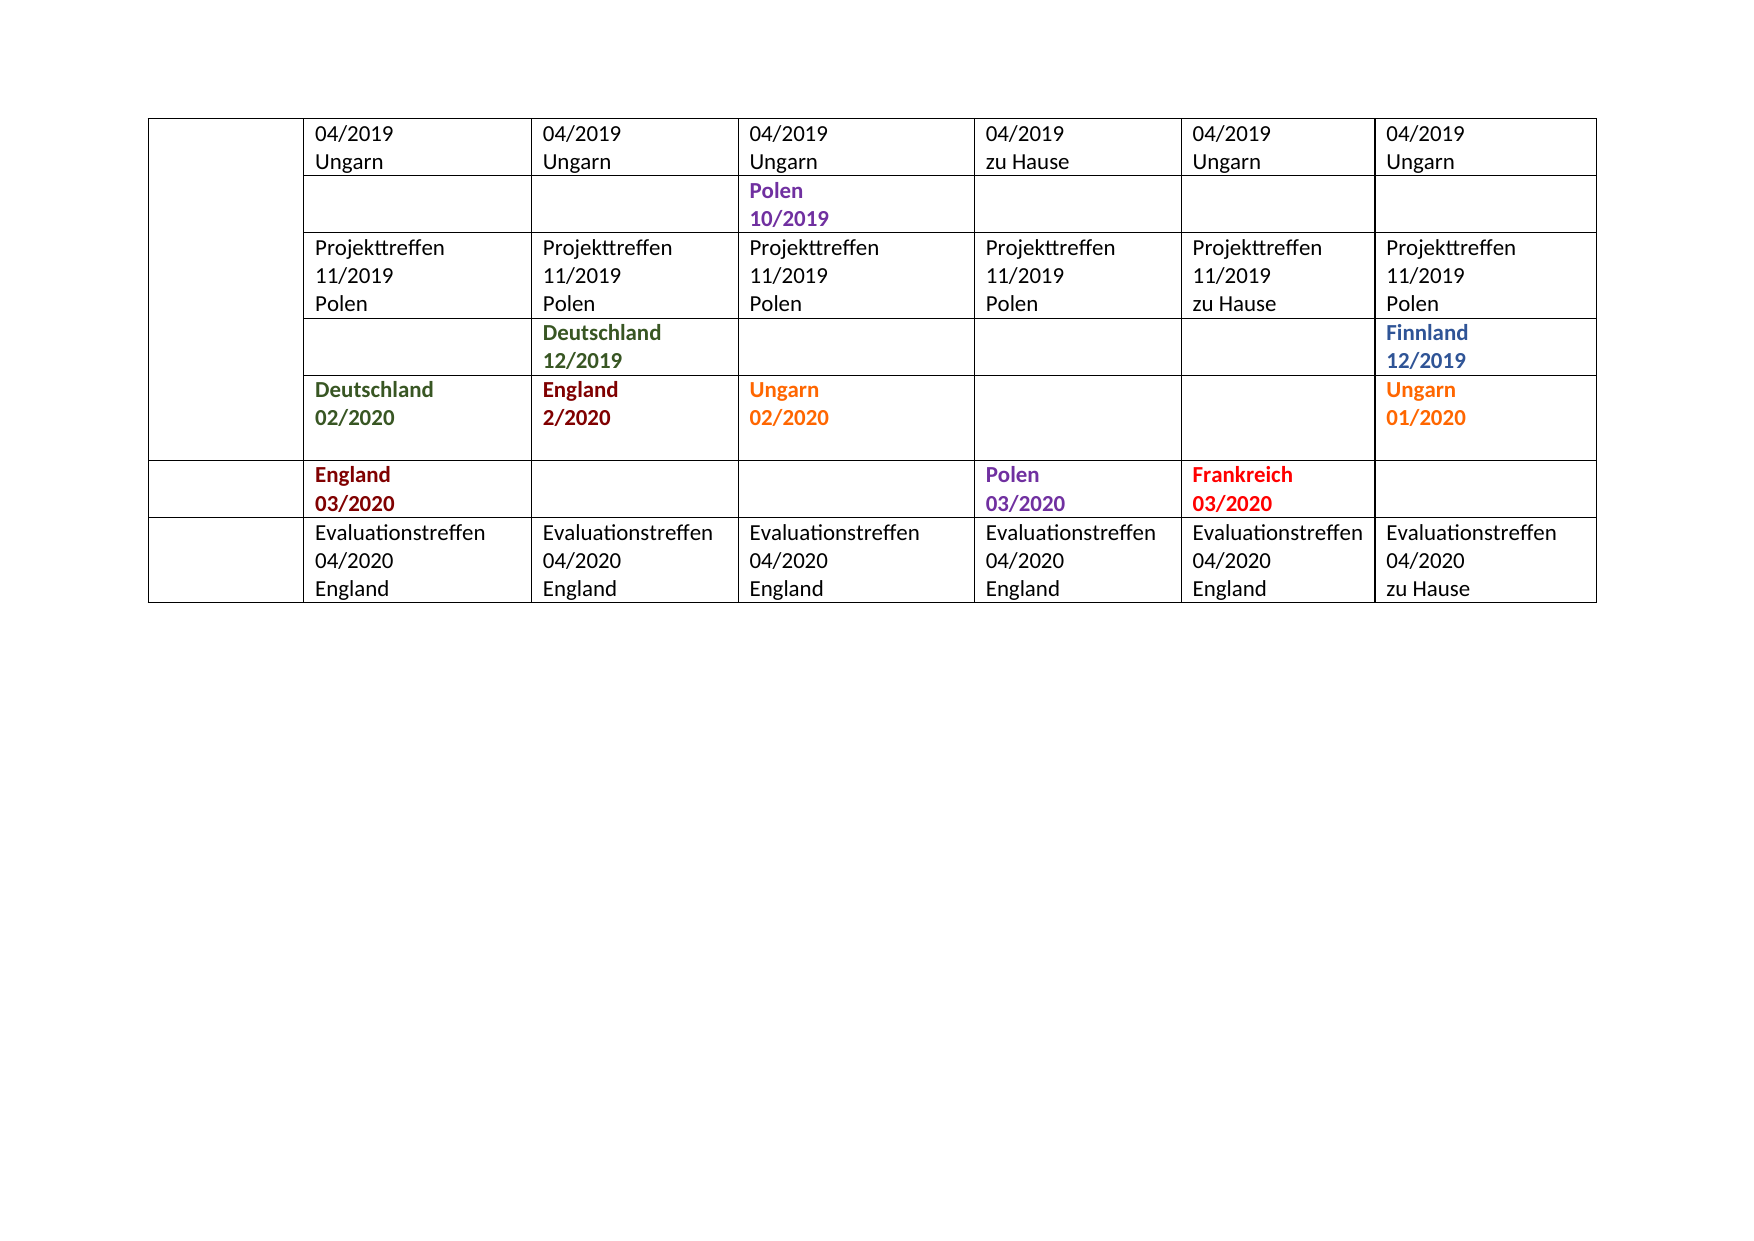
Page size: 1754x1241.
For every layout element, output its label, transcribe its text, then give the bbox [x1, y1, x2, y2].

table_cell Evaluationstreffen 04/2020 England [304, 518, 531, 602]
table_cell Deutschland 12/2019 [532, 319, 738, 374]
table_cell Projekttreffen 11/2019 Polen [739, 233, 974, 317]
table_cell [304, 319, 531, 374]
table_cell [1376, 119, 1596, 175]
table_cell Projekttreffen 11/2019 Polen [975, 233, 1181, 317]
table_cell Polen 10/2019 [739, 176, 974, 232]
table_cell Evaluationstreffen 04/2020 England [532, 518, 738, 602]
table_cell England 2/2020 [532, 376, 738, 459]
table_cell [739, 119, 974, 175]
table_cell [532, 176, 738, 232]
table_cell [739, 461, 974, 517]
table_cell Polen 03/2020 [975, 461, 1181, 517]
table_cell [1182, 176, 1374, 232]
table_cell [1182, 119, 1374, 175]
table_cell [975, 176, 1181, 232]
table_cell [975, 376, 1181, 459]
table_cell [975, 119, 1181, 175]
table_cell [739, 319, 974, 374]
table_cell [149, 518, 303, 602]
table_cell [1376, 176, 1596, 232]
table_cell Evaluationstreffen 04/2020 England [975, 518, 1181, 602]
table_cell [149, 461, 303, 517]
table_cell [1182, 319, 1374, 374]
table_cell Projekttreffen 11/2019 Polen [304, 233, 531, 317]
table_cell Evaluationstreffen 04/2020 zu Hause [1376, 518, 1596, 602]
table_cell [532, 461, 738, 517]
table_cell [975, 319, 1181, 374]
table_cell Projekttreffen 11/2019 Polen [1376, 233, 1596, 317]
table_cell Projekttreffen 11/2019 Polen [532, 233, 738, 317]
table_cell Evaluationstreffen 04/2020 England [739, 518, 974, 602]
table_cell England 03/2020 [304, 461, 531, 517]
table_cell Ungarn 01/2020 [1376, 376, 1596, 459]
table_cell Projekttreffen 11/2019 zu Hause [1182, 233, 1374, 317]
table_cell Evaluationstreffen 04/2020 England [1182, 518, 1374, 602]
table_cell [304, 176, 531, 232]
table_cell [1376, 461, 1596, 517]
table_cell Ungarn 02/2020 [739, 376, 974, 459]
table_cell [532, 119, 738, 175]
table_cell [1182, 376, 1374, 459]
table_cell Frankreich 03/2020 [1182, 461, 1374, 517]
table_cell Deutschland 02/2020 [304, 376, 531, 459]
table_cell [304, 119, 531, 175]
table_cell Finnland 12/2019 [1376, 319, 1596, 374]
